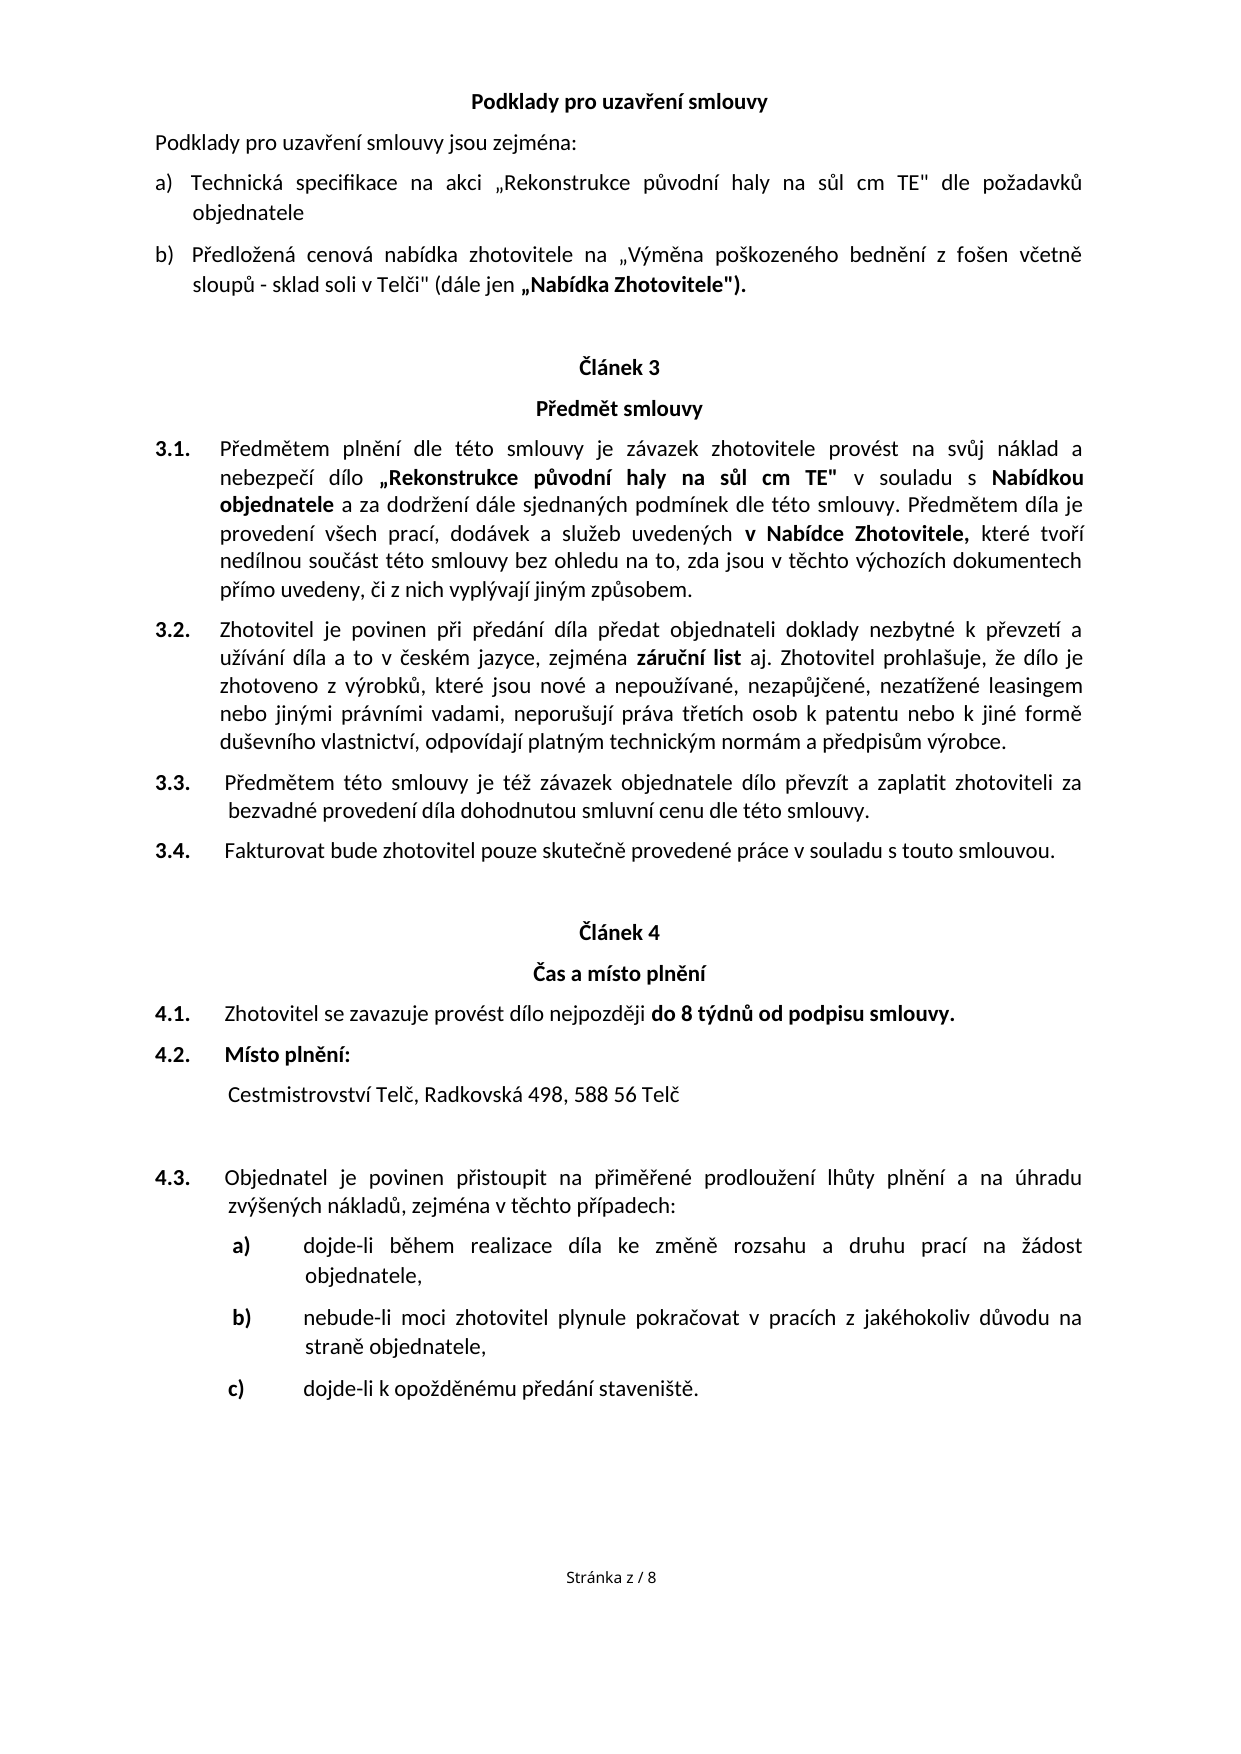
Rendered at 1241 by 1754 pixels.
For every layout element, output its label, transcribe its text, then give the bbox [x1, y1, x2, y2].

list Místo plnění: [155, 1040, 1084, 1068]
list nebude-li moci zhotovitel plynule pokračovat v pracích z jakéhokoliv důvodu na straně objednatele, [232, 1303, 1084, 1360]
list Objednatel je povinen přistoupit na přiměřené prodloužení lhůty plnění a na úhradu zvýšených nákladů, zejména v těchto případech: [155, 1163, 1084, 1219]
list Předložená cenová nabídka zhotovitele na „Výměna poškozeného bednění z fošen včetně sloupů - sklad soli v Telči" (dále jen „Nabídka Zhotovitele"). [155, 241, 1084, 298]
list Předmětem plnění dle této smlouvy je závazek zhotovitele provést na svůj náklad a nebezpečí dílo „Rekonstrukce původní haly na sůl cm TE" v souladu s Nabídkou objednatele a za dodržení dále sjednaných podmínek dle této smlouvy. Předmětem díla je provedení všech prací, dodávek a služeb uvedených v Nabídce Zhotovitele, které tvoří nedílnou součást této smlouvy bez ohledu na to, zda jsou v těchto výchozích dokumentech přímo uvedeny, či z nich vyplývají jiným způsobem. [155, 434, 1084, 603]
list dojde-li během realizace díla ke změně rozsahu a druhu prací na žádost objednatele, [232, 1231, 1084, 1289]
list Zhotovitel je povinen při předání díla předat objednateli doklady nezbytné k převzetí a užívání díla a to v českém jazyce, zejména záruční list aj. Zhotovitel prohlašuje, že dílo je zhotoveno z výrobků, které jsou nové a nepoužívané, nezapůjčené, nezatížené leasingem nebo jinými právními vadami, neporušují práva třetích osob k patentu nebo k jiné formě duševního vlastnictví, odpovídají platným technickým normám a předpisům výrobce. [155, 615, 1084, 755]
list Zhotovitel se zavazuje provést dílo nejpozději do 8 týdnů od podpisu smlouvy. [155, 999, 1084, 1028]
list Předmětem této smlouvy je též závazek objednatele dílo převzít a zaplatit zhotoviteli za bezvadné provedení díla dohodnutou smluvní cenu dle této smlouvy. [155, 768, 1084, 824]
text Podklady pro uzavření smlouvy [155, 87, 1084, 115]
list dojde-li k opožděnému předání staveniště. [155, 1374, 1084, 1402]
text Článek 4 [155, 918, 1084, 947]
text Cestmistrovství Telč, Radkovská 498, 588 56 Telč [155, 1081, 1084, 1109]
text Čas a místo plnění [155, 959, 1084, 987]
text Podklady pro uzavření smlouvy jsou zejména: [155, 128, 1084, 156]
list Fakturovat bude zhotovitel pouze skutečně provedené práce v souladu s touto smlouvou. [155, 836, 1084, 864]
list Technická specifikace na akci „Rekonstrukce původní haly na sůl cm TE" dle požadavků objednatele [155, 168, 1084, 226]
text Předmět smlouvy [155, 394, 1084, 422]
text Článek 3 [155, 353, 1084, 382]
